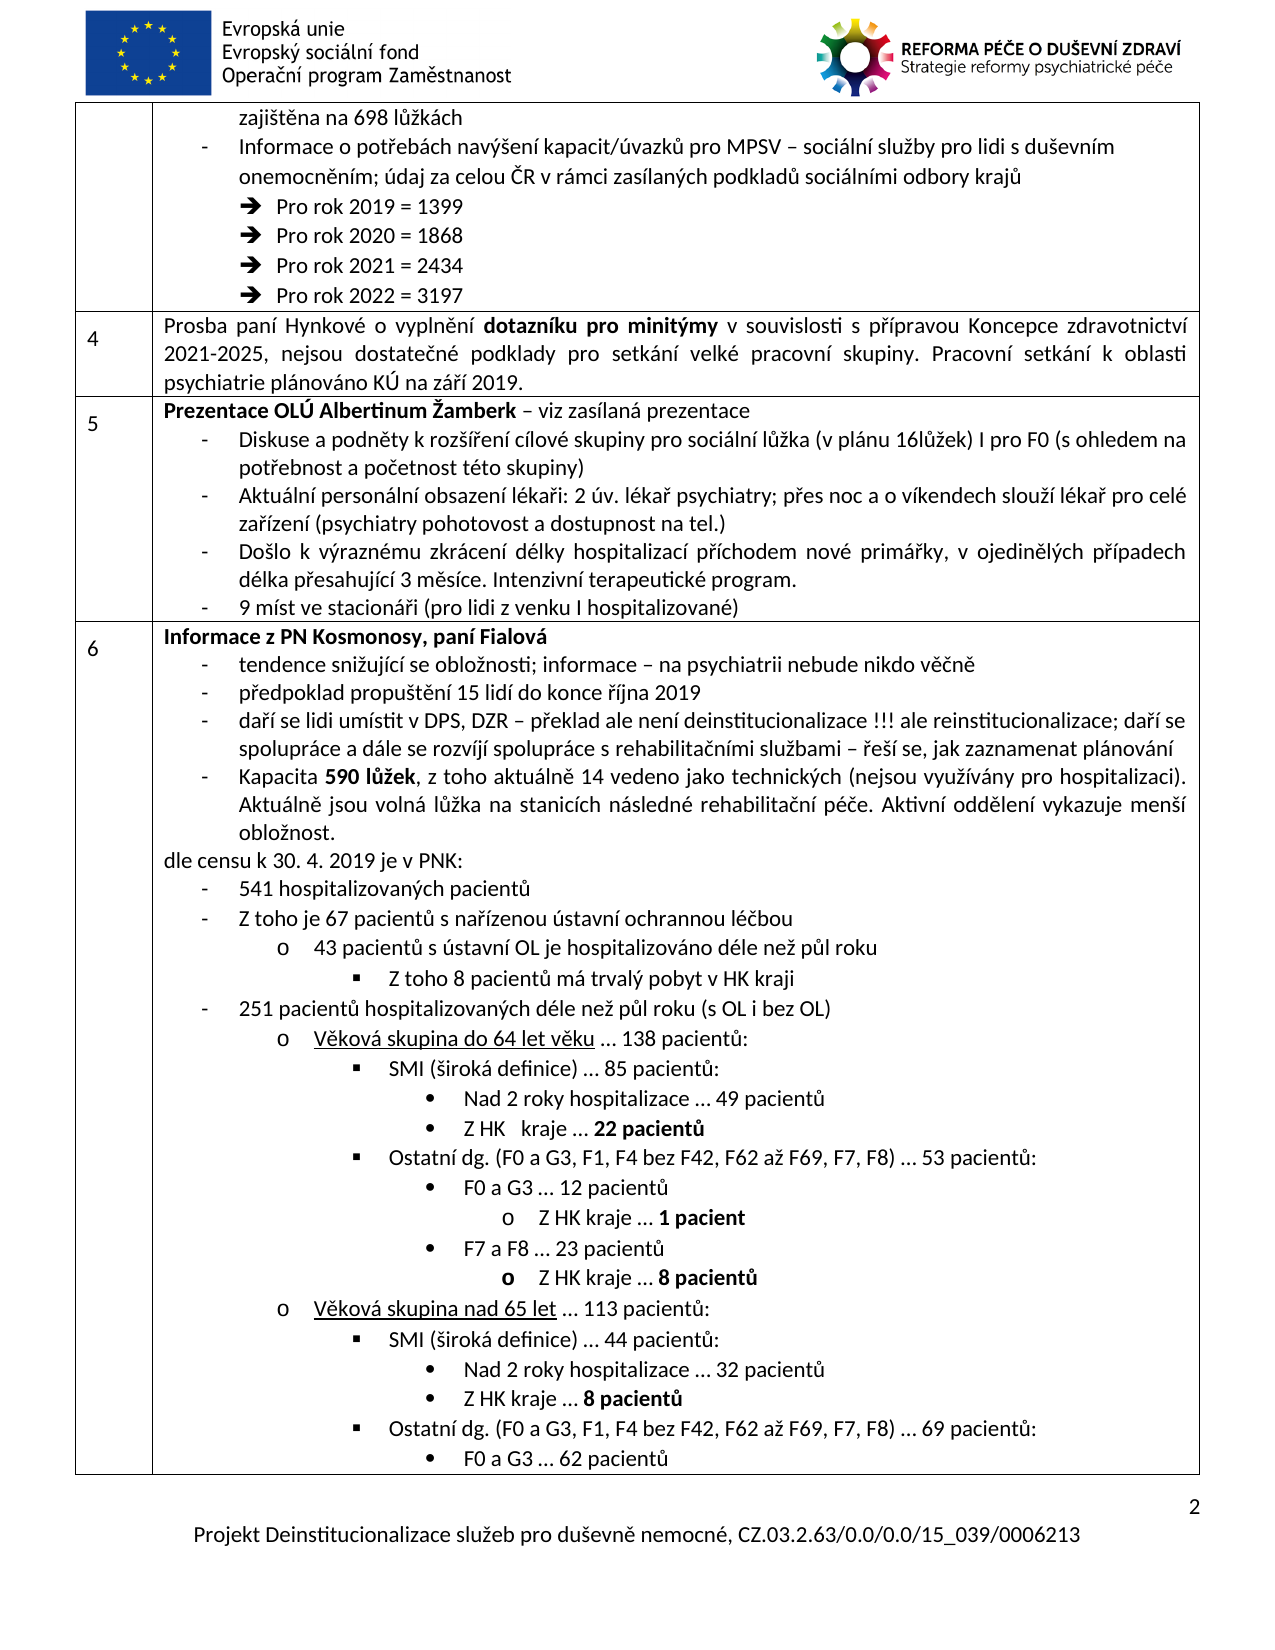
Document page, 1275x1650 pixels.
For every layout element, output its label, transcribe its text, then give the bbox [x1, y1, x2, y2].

table_cell Prosba paní Hynkové o vyplnění dotazníku pro minitýmy v souvislosti s přípravou Koncepce zdravotnictví 2021-2025, nejsou dostatečné podklady pro setkání velké pracovní skupiny. Pracovní setkání k oblasti psychiatrie plánováno KÚ na září 2019. [153, 312, 1199, 396]
picture [83, 8, 512, 98]
picture [797, 12, 1195, 102]
table_cell Prezentace OLÚ Albertinum Žamberk – viz zasílaná prezentace Diskuse a podněty k rozšíření cílové skupiny pro sociální lůžka (v plánu 16lůžek) I pro F0 (s ohledem na potřebnost a početnost této skupiny) Aktuální personální obsazení lékaři: 2 úv. lékař psychiatry; přes noc a o víkendech slouží lékař pro celé zařízení (psychiatry pohotovost a dostupnost na tel.) Došlo k výraznému zkrácení délky hospitalizací příchodem nové primářky, v ojedinělých případech délka přesahující 3 měsíce. Intenzivní terapeutické program. 9 míst ve stacionáři (pro lidi z venku I hospitalizované) [153, 397, 1199, 621]
table_cell 5 [76, 397, 152, 621]
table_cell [153, 103, 1199, 311]
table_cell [153, 622, 1199, 1473]
table_cell 4 [76, 312, 152, 396]
table_cell 3 [76, 103, 152, 311]
table_cell 6 [76, 622, 152, 1473]
